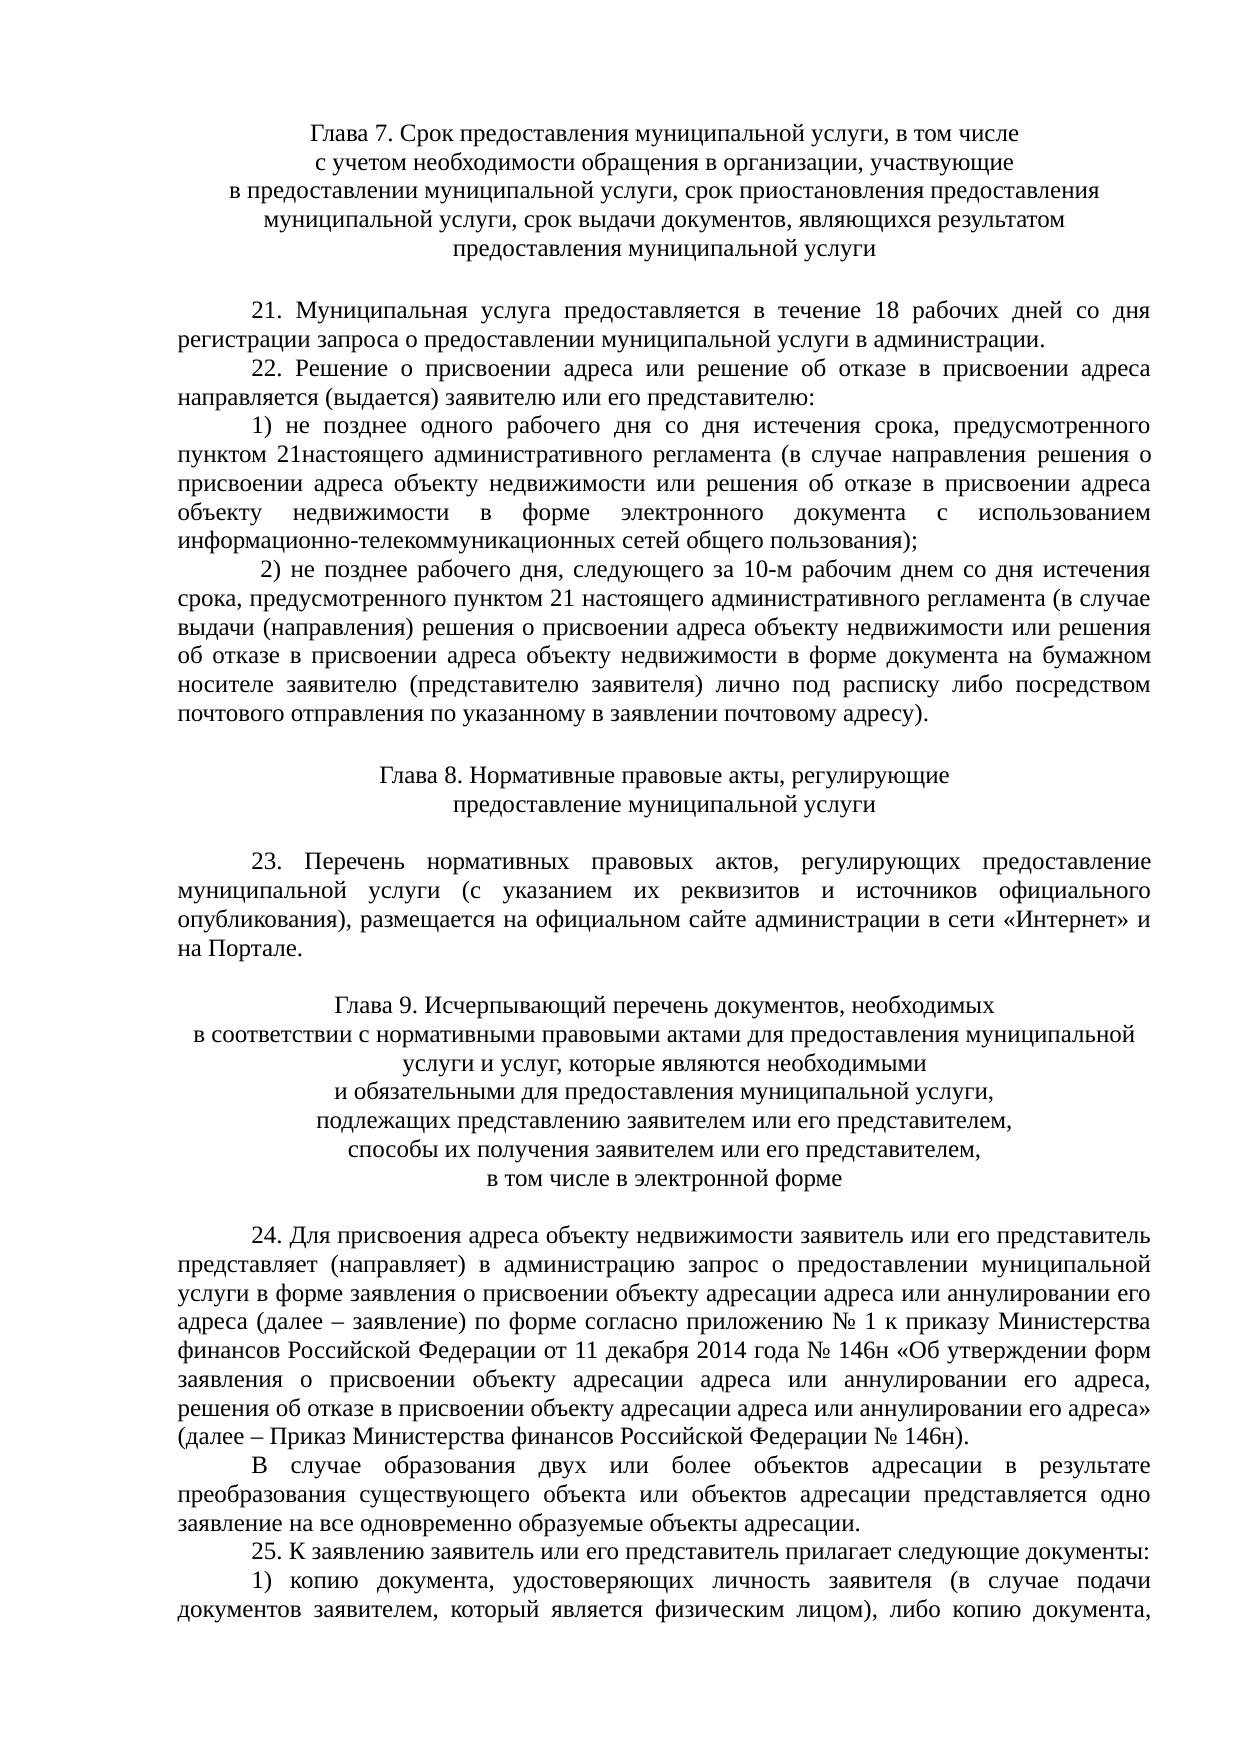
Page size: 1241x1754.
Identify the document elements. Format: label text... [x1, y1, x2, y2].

text Глава 7. Срок предоставления муниципальной услуги, в том числе с учетом необходимости обращения в организации, участвующие в предоставлении муниципальной услуги, срок приостановления предоставления муниципальной услуги, срок выдачи документов, являющихся результатом предоставления муниципальной услуги [177, 118, 1152, 262]
text 22. Решение о присвоении адреса или решение об отказе в присвоении адреса направляется (выдается) заявителю или его представителю: [177, 353, 1152, 410]
text В случае образования двух или более объектов адресации в результате преобразования существующего объекта или объектов адресации представляется одно заявление на все одновременно образуемые объекты адресации. [177, 1450, 1152, 1536]
text 23. Перечень нормативных правовых актов, регулирующих предоставление муниципальной услуги (с указанием их реквизитов и источников официального опубликования), размещается на официальном сайте администрации в сети «Интернет» и на Портале. [177, 846, 1152, 961]
text подлежащих представлению заявителем или его представителем, [177, 1105, 1152, 1134]
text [177, 1565, 1152, 1623]
text 24. Для присвоения адреса объекту недвижимости заявитель или его представитель представляет (направляет) в администрацию запрос о предоставлении муниципальной услуги в форме заявления о присвоении объекту адресации адреса или аннулировании его адреса (далее – заявление) по форме согласно приложению № 1 к приказу Министерства финансов Российской Федерации от 11 декабря 2014 года № 146н «Об утверждении форм заявления о присвоении объекту адресации адреса или аннулировании его адреса, решения об отказе в присвоении объекту адресации адреса или аннулировании его адреса» (далее – Приказ Министерства финансов Российской Федерации № 146н). [177, 1220, 1152, 1450]
text способы их получения заявителем или его представителем, [177, 1134, 1152, 1163]
text 25. К заявлению заявитель или его представитель прилагает следующие документы: [177, 1536, 1152, 1565]
text в том числе в электронной форме [177, 1163, 1152, 1191]
text 21. Муниципальная услуга предоставляется в течение 18 рабочих дней со дня регистрации запроса о предоставлении муниципальной услуги в администрации. [177, 295, 1152, 353]
text 2) не позднее рабочего дня, следующего за 10-м рабочим днем со дня истечения срока, предусмотренного пунктом 21 настоящего административного регламента (в случае выдачи (направления) решения о присвоении адреса объекту недвижимости или решения об отказе в присвоении адреса объекту недвижимости в форме документа на бумажном носителе заявителю (представителю заявителя) лично под расписку либо посредством почтового отправления по указанному в заявлении почтовому адресу). [177, 554, 1152, 727]
text Глава 8. Нормативные правовые акты, регулирующие предоставление муниципальной услуги [177, 760, 1152, 818]
text 1) не позднее одного рабочего дня со дня истечения срока, предусмотренного пунктом 21настоящего административного регламента (в случае направления решения о присвоении адреса объекту недвижимости или решения об отказе в присвоении адреса объекту недвижимости в форме электронного документа с использованием информационно-телекоммуникационных сетей общего пользования); [177, 410, 1152, 554]
text Глава 9. Исчерпывающий перечень документов, необходимых в соответствии с нормативными правовыми актами для предоставления муниципальной услуги и услуг, которые являются необходимыми и обязательными для предоставления муниципальной услуги, [177, 990, 1152, 1105]
